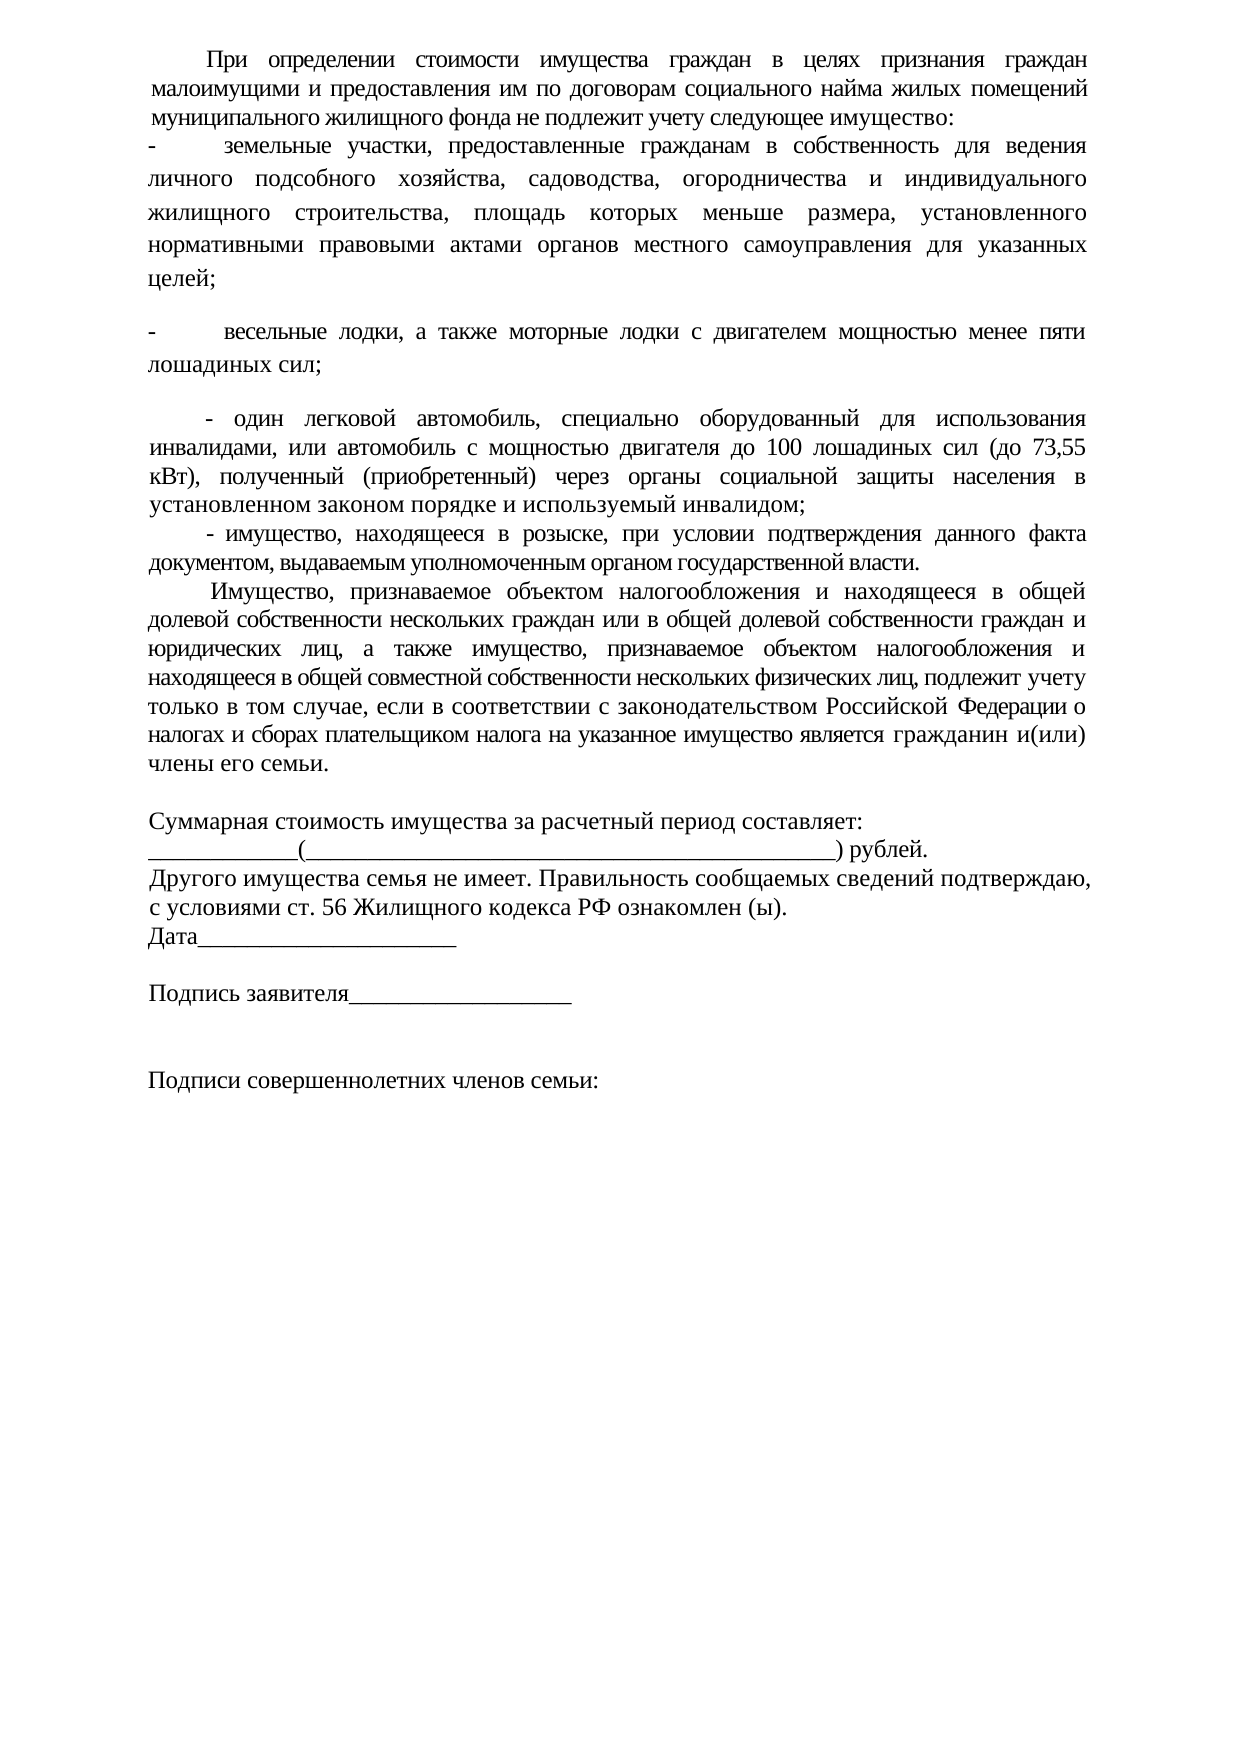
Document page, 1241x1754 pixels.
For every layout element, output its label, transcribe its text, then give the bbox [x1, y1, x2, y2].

text - имущество, находящееся в розыске, при условии подтверждения данного факта документом, выдаваемым уполномоченным органом государственной власти. [149, 518, 1087, 576]
text При определении стоимости имущества граждан в целях признания граждан малоимущими и предоставления им по договорам социального найма жилых помещений муниципального жилищного фонда не подлежит учету следующее имущество: [151, 44, 1088, 131]
text Имущество, признаваемое объектом налогообложения и находящееся в общей долевой собственности нескольких граждан или в общей долевой собственности граждан и юридических лиц, а также имущество, признаваемое объектом налогообложения и находящееся в общей совместной собственности нескольких физических лиц, подлежит учету только в том случае, если в соответствии с законодательством Российской Федерации о налогах и сборах плательщиком налога на указанное имущество является гражданин и(или) члены его семьи. [148, 576, 1086, 777]
list земельные участки, предоставленные гражданам в собственность для ведения личного подсобного хозяйства, садоводства, огородничества и индивидуального жилищного строительства, площадь которых меньше размера, установленного нормативными правовыми актами органов местного самоуправления для указанных целей; [148, 131, 1087, 291]
text Дата [148, 921, 1092, 949]
text Другого имущества семья не имеет. Правильность сообщаемых сведений подтверждаю, с условиями ст. 56 Жилищного кодекса РФ ознакомлен (ы). [149, 863, 1092, 921]
text - один легковой автомобиль, специально оборудованный для использования инвалидами, или автомобиль с мощностью двигателя до 100 лошадиных сил (до 73,55 кВт), полученный (приобретенный) через органы социальной защиты населения в установленном законом порядке и используемый инвалидом; [149, 403, 1086, 518]
text Суммарная стоимость имущества за расчетный период составляет: ( ) рублей. [148, 806, 942, 863]
text Подписи совершеннолетних членов семьи: [148, 1065, 1092, 1094]
text Подпись заявителя [148, 978, 1092, 1007]
list весельные лодки, а также моторные лодки с двигателем мощностью менее пяти лошадиных сил; [148, 316, 1086, 378]
